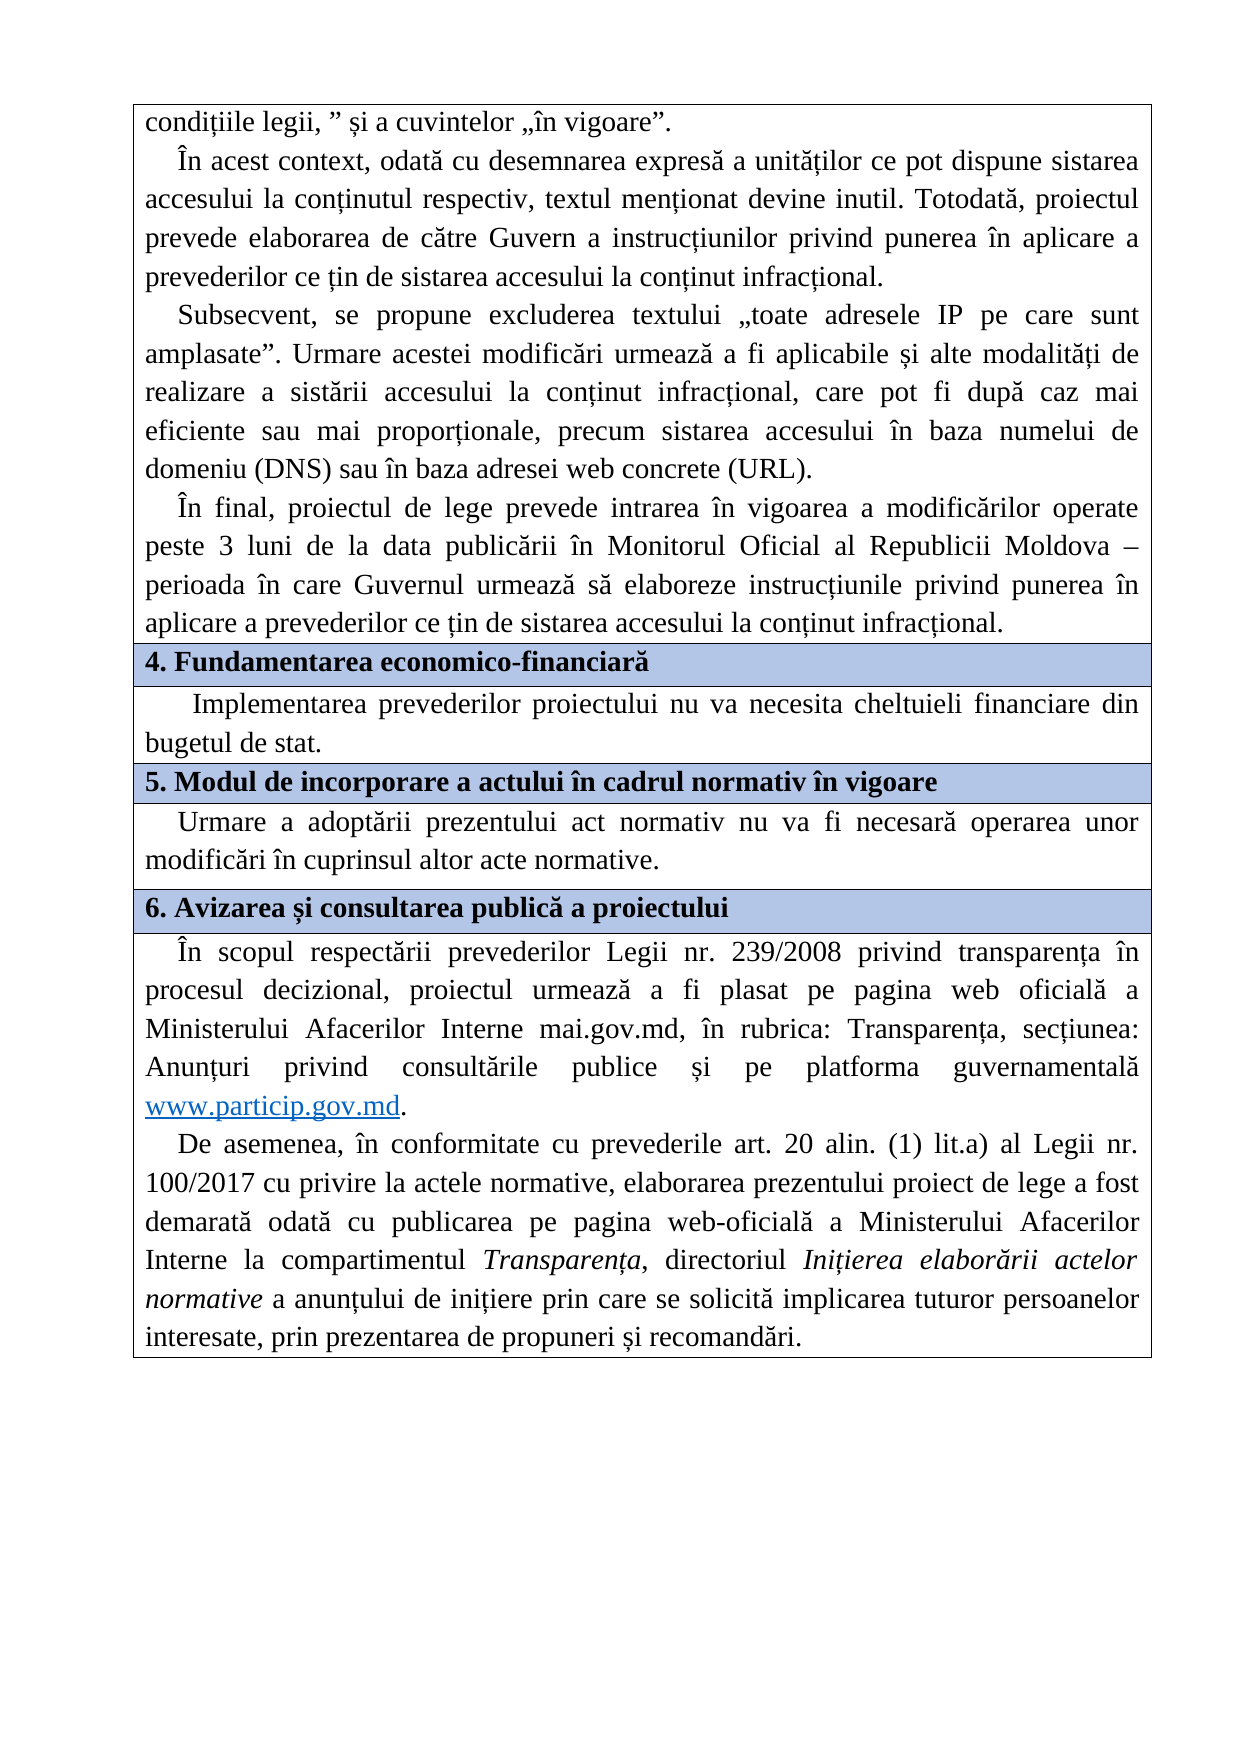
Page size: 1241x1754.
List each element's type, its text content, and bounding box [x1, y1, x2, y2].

table_cell În scopul respectării prevederilor Legii nr. 239/2008 privind transparența în procesul decizional, proiectul urmează a fi plasat pe pagina web oficială a Ministerului Afacerilor Interne mai.gov.md, în rubrica: Transparența, secțiunea: Anunțuri privind consultările publice și pe platforma guvernamentală www.particip.gov.md. De asemenea, în conformitate cu prevederile art. 20 alin. (1) lit.a) al Legii nr. 100/2017 cu privire la actele normative, elaborarea prezentului proiect de lege a fost demarată odată cu publicarea pe pagina web-oficială a Ministerului Afacerilor Interne la compartimentul Transparența, directoriul Inițierea elaborării actelor normative a anunțului de inițiere prin care se solicită implicarea tuturor persoanelor interesate, prin prezentarea de propuneri și recomandări. [134, 934, 1151, 1357]
table_cell Implementarea prevederilor proiectului nu va necesita cheltuieli financiare din bugetul de stat. [134, 687, 1151, 763]
table_cell 5. Modul de incorporare a actului în cadrul normativ în vigoare [134, 764, 1151, 803]
table_cell 4. Fundamentarea economico-financiară [134, 644, 1151, 686]
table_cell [134, 105, 1151, 643]
table_cell 6. Avizarea și consultarea publică a proiectului [134, 890, 1151, 933]
table_cell Urmare a adoptării prezentului act normativ nu va fi necesară operarea unor modificări în cuprinsul altor acte normative. [134, 804, 1151, 889]
